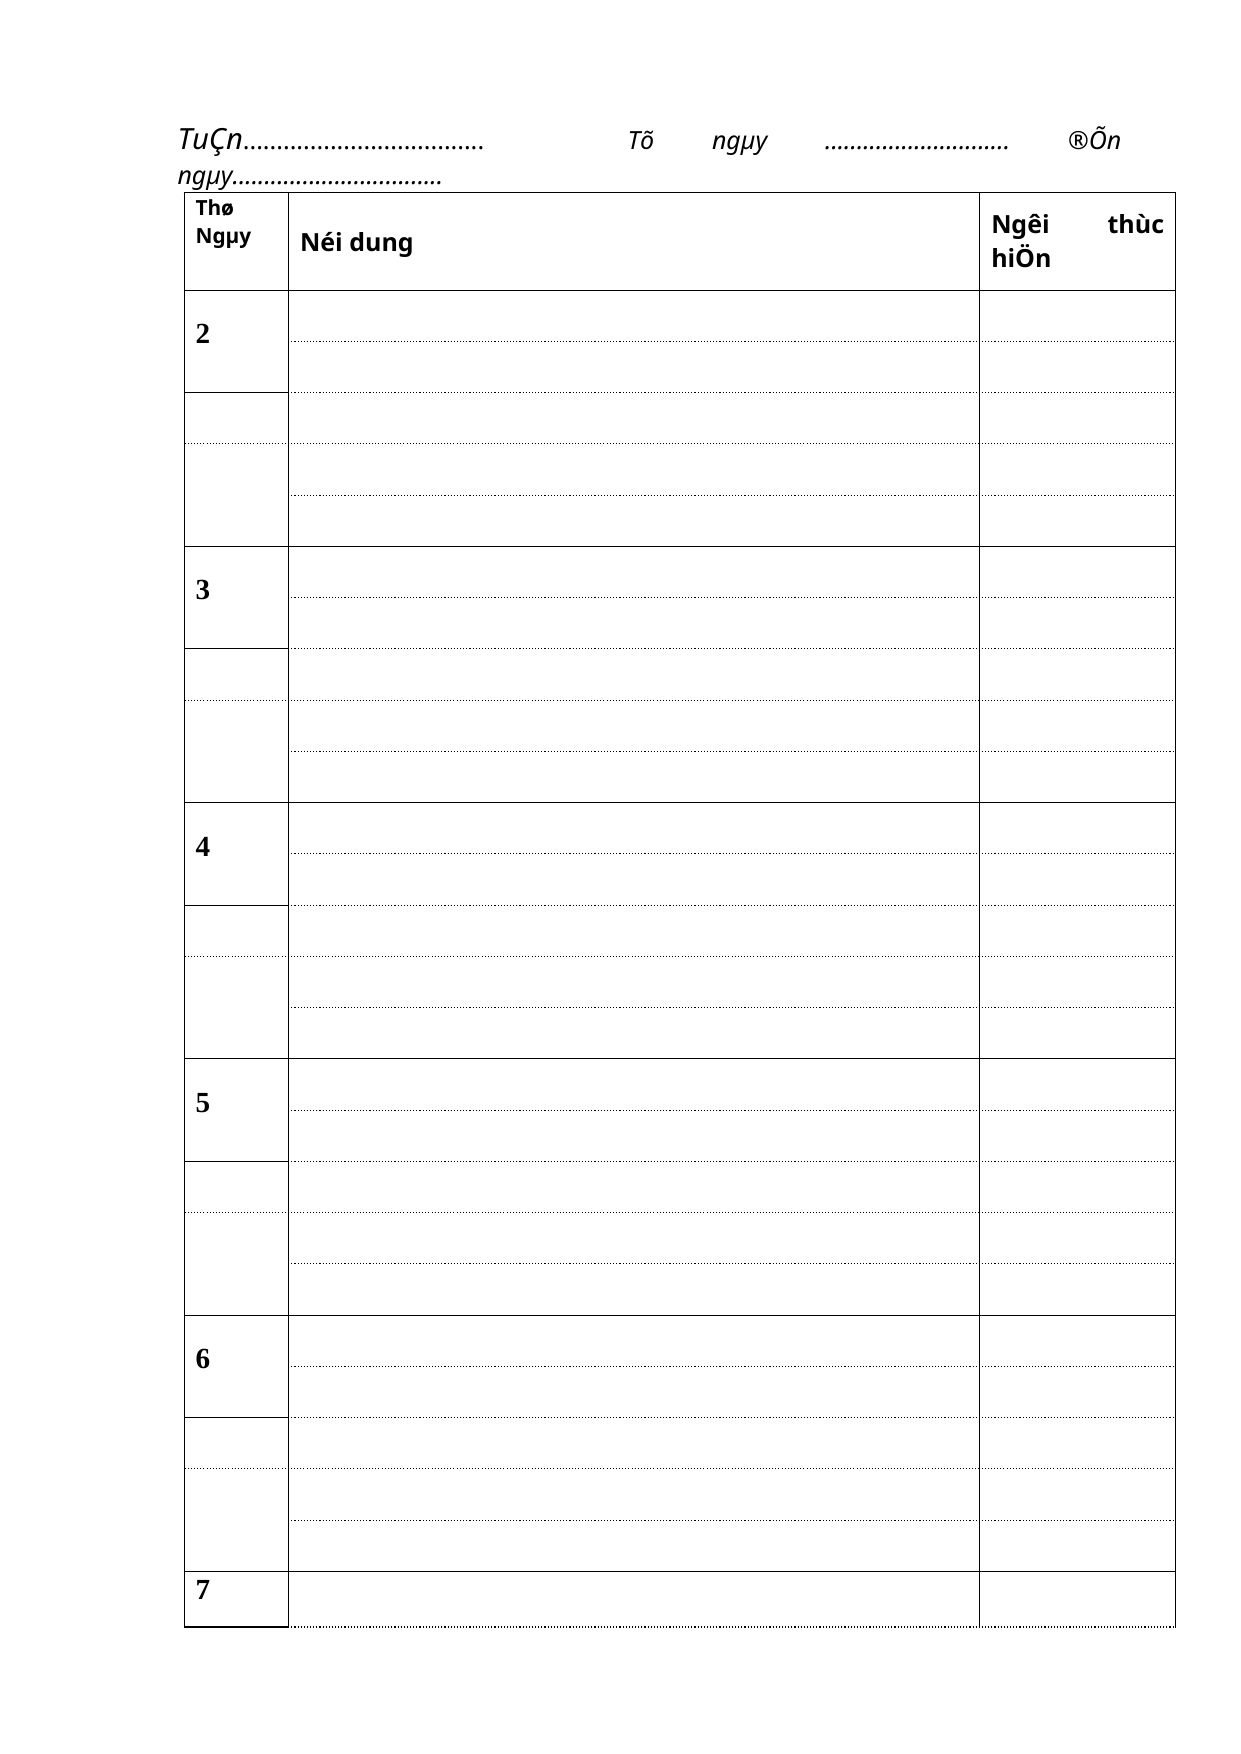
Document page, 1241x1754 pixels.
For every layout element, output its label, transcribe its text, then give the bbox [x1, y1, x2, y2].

table_cell [185, 1468, 288, 1571]
table_cell [980, 291, 1175, 341]
table_cell [185, 1162, 288, 1212]
table_cell [289, 547, 979, 597]
table_cell [980, 1263, 1175, 1314]
table_cell [980, 956, 1175, 1007]
table_cell [289, 803, 979, 853]
table_cell [980, 1316, 1175, 1366]
table_cell 7 [185, 1572, 288, 1626]
table_cell [185, 393, 288, 443]
table_cell [289, 341, 979, 392]
table_cell [289, 1007, 979, 1058]
table_cell [185, 649, 288, 699]
table_cell [289, 495, 979, 546]
table_cell [980, 547, 1175, 597]
table_cell [289, 853, 979, 904]
table_cell [980, 1417, 1175, 1468]
table_cell 2 [185, 291, 288, 392]
table_cell [289, 1161, 979, 1212]
table_cell [289, 291, 979, 341]
table_cell [980, 341, 1175, 392]
table_cell [980, 1572, 1175, 1626]
table_cell [289, 1316, 979, 1366]
table_cell [289, 1366, 979, 1417]
table_cell [980, 1468, 1175, 1519]
table_cell [289, 751, 979, 802]
table_cell [289, 648, 979, 699]
table_cell 4 [185, 803, 288, 904]
table_cell [289, 905, 979, 956]
table_cell [289, 1520, 979, 1571]
table_cell [980, 803, 1175, 853]
table_cell [980, 1007, 1175, 1058]
table_cell [289, 1059, 979, 1109]
table_cell [289, 1212, 979, 1263]
table_cell [980, 443, 1175, 494]
table_cell [980, 495, 1175, 546]
table_header Ng­êi thùc hiÖn [980, 193, 1175, 289]
table_cell [980, 1520, 1175, 1571]
table_header Thø Ngµy [185, 193, 288, 289]
table_cell [980, 648, 1175, 699]
table_header Néi dung [289, 193, 979, 289]
table_cell [980, 597, 1175, 648]
table_cell [289, 1417, 979, 1468]
text TuÇn.................................... Tõ ngµy ............................. ®Õn ngµy................................. [177, 118, 1122, 192]
table_cell [289, 443, 979, 494]
table_cell [185, 443, 288, 546]
table_cell [289, 1468, 979, 1519]
table_cell [980, 1059, 1175, 1109]
table_cell [289, 392, 979, 443]
table_cell [289, 597, 979, 648]
table_cell [185, 1212, 288, 1314]
table_cell [185, 906, 288, 956]
table_cell [980, 392, 1175, 443]
table_cell [980, 1110, 1175, 1161]
table_cell 3 [185, 547, 288, 648]
table_cell 6 [185, 1316, 288, 1417]
table_cell [980, 1161, 1175, 1212]
table_cell [185, 956, 288, 1058]
table_cell [980, 751, 1175, 802]
table_cell [980, 700, 1175, 751]
table_cell [185, 1418, 288, 1468]
table_cell [980, 853, 1175, 904]
table_cell [185, 700, 288, 802]
table_cell [289, 1263, 979, 1314]
table_cell [289, 1110, 979, 1161]
table_cell [980, 1212, 1175, 1263]
table_cell [980, 1366, 1175, 1417]
table_cell [289, 956, 979, 1007]
table_cell [289, 1572, 979, 1626]
table_cell [980, 905, 1175, 956]
table_cell 5 [185, 1059, 288, 1161]
table_cell [289, 700, 979, 751]
